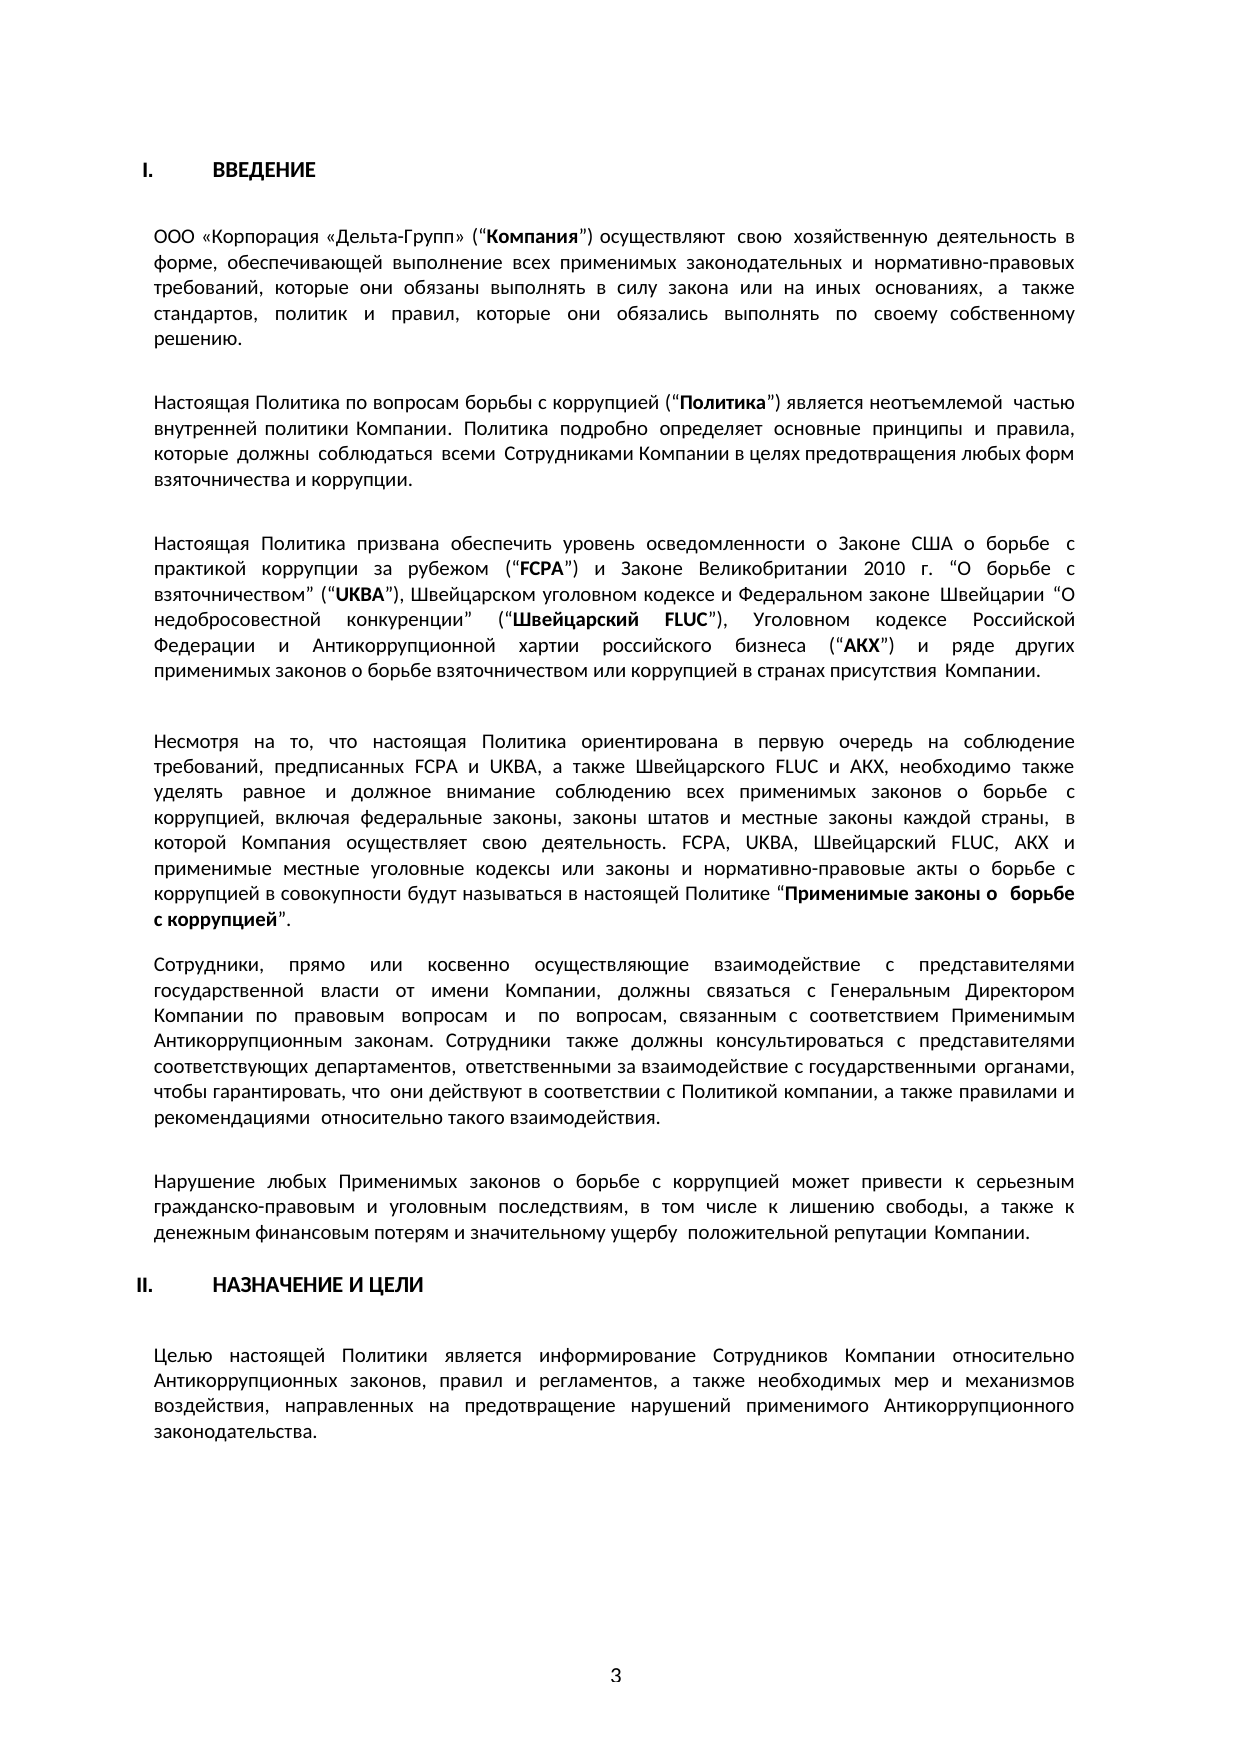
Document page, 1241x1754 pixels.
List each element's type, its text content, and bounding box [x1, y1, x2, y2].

text Целью настоящей Политики является информирование Сотрудников Компании относительно Антикоррупционных законов, правил и регламентов, а также необходимых мер и механизмов воздействия, направленных на предотвращение нарушений применимого Антикоррупционного законодательства. [153, 1342, 1074, 1443]
text Нарушение любых Применимых законов о борьбе с коррупцией может привести к серьезным гражданско-правовым и уголовным последствиям, в том числе к лишению свободы, а также к денежным финансовым потерям и значительному ущербу положительной репутации Компании. [153, 1168, 1075, 1244]
subtitle ВВЕДЕНИЕ [142, 155, 1086, 183]
text ООО «Корпорация «Дельта-Групп» (“Компания”) осуществляют свою хозяйственную деятельность в форме, обеспечивающей выполнение всех применимых законодательных и нормативно-правовых требований, которые они обязаны выполнять в силу закона или на иных основаниях, а также стандартов, политик и правил, которые они обязались выполнять по своему собственному решению. [153, 224, 1075, 351]
subtitle НАЗНАЧЕНИЕ И ЦЕЛИ [136, 1270, 1086, 1298]
text Настоящая Политика по вопросам борьбы с коррупцией (“Политика”) является неотъемлемой частью внутренней политики Компании. Политика подробно определяет основные принципы и правила, которые должны соблюдаться всеми Сотрудниками Компании в целях предотвращения любых форм взяточничества и коррупции. [153, 389, 1075, 491]
text Сотрудники, прямо или косвенно осуществляющие взаимодействие с представителями государственной власти от имени Компании, должны связаться с Генеральным Директором Компании по правовым вопросам и по вопросам, связанным с соответствием Применимым Антикоррупционным законам. Сотрудники также должны консультироваться с представителями соответствующих департаментов, ответственными за взаимодействие с государственными органами, чтобы гарантировать, что они действуют в соответствии с Политикой компании, а также правилами и рекомендациями относительно такого взаимодействия. [153, 951, 1075, 1129]
text Несмотря на то, что настоящая Политика ориентирована в первую очередь на соблюдение требований, предписанных FCPA и UKBA, а также Швейцарского FLUC и АКХ, необходимо также уделять равное и должное внимание соблюдению всех применимых законов о борьбе с коррупцией, включая федеральные законы, законы штатов и местные законы каждой страны, в которой Компания осуществляет свою деятельность. FCPA, UKBA, Швейцарский FLUC, АКХ и применимые местные уголовные кодексы или законы и нормативно-правовые акты о борьбе с коррупцией в совокупности будут называться в настоящей Политике “Применимые законы о борьбе с коррупцией”. [153, 728, 1075, 931]
text Настоящая Политика призвана обеспечить уровень осведомленности о Законе США о борьбе с практикой коррупции за рубежом (“FCPA”) и Законе Великобритании 2010 г. “О борьбе с взяточничеством” (“UKBA”), Швейцарском уголовном кодексе и Федеральном законе Швейцарии “О недобросовестной конкуренции” (“Швейцарский FLUC”), Уголовном кодексе Российской Федерации и Антикоррупционной хартии российского бизнеса (“АКХ”) и ряде других применимых законов о борьбе взяточничеством или коррупцией в странах присутствия Компании. [153, 530, 1075, 683]
